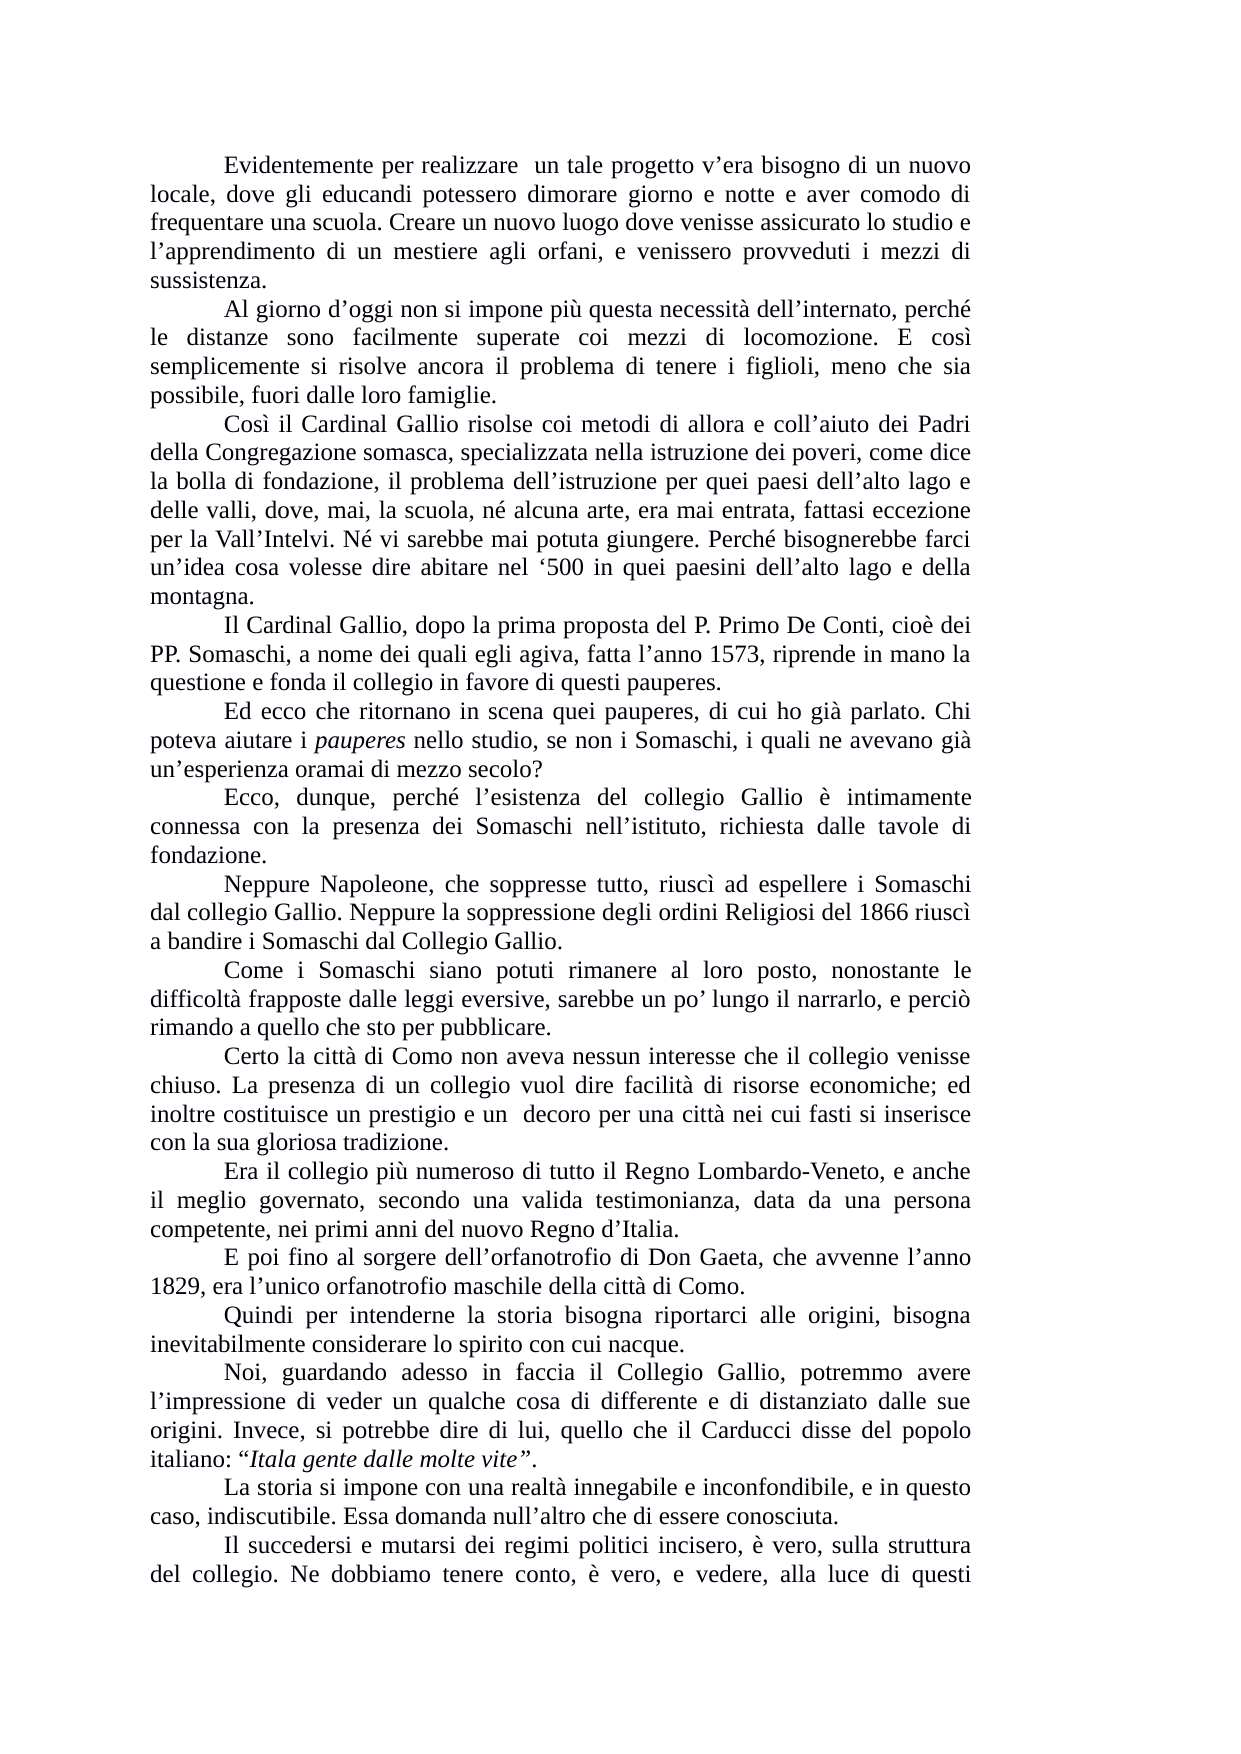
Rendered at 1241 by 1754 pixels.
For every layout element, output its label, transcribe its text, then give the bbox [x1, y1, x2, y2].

text Noi, guardando adesso in faccia il Collegio Gallio, potremmo avere l’impressione di veder un qualche cosa di differente e di distanziato dalle sue origini. Invece, si potrebbe dire di lui, quello che il Carducci disse del popolo italiano: “Itala gente dalle molte vite”. [150, 1357, 972, 1472]
text Neppure Napoleone, che soppresse tutto, riuscì ad espellere i Somaschi dal collegio Gallio. Neppure la soppressione degli ordini Religiosi del 1866 riuscì a bandire i Somaschi dal Collegio Gallio. [150, 869, 972, 955]
text La storia si impone con una realtà innegabile e inconfondibile, e in questo caso, indiscutibile. Essa domanda null’altro che di essere conosciuta. [150, 1472, 972, 1530]
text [150, 1530, 972, 1587]
text Ecco, dunque, perché l’esistenza del collegio Gallio è intimamente connessa con la presenza dei Somaschi nell’istituto, richiesta dalle tavole di fondazione. [150, 782, 972, 869]
text Certo la città di Como non aveva nessun interesse che il collegio venisse chiuso. La presenza di un collegio vuol dire facilità di risorse economiche; ed inoltre costituisce un prestigio e un decoro per una città nei cui fasti si inserisce con la sua gloriosa tradizione. [150, 1041, 972, 1156]
text E poi fino al sorgere dell’orfanotrofio di Don Gaeta, che avvenne l’anno 1829, era l’unico orfanotrofio maschile della città di Como. [150, 1242, 972, 1300]
text Il Cardinal Gallio, dopo la prima proposta del P. Primo De Conti, cioè dei PP. Somaschi, a nome dei quali egli agiva, fatta l’anno 1573, riprende in mano la questione e fonda il collegio in favore di questi pauperes. [150, 610, 972, 696]
text Al giorno d’oggi non si impone più questa necessità dell’internato, perché le distanze sono facilmente superate coi mezzi di locomozione. E così semplicemente si risolve ancora il problema di tenere i figlioli, meno che sia possibile, fuori dalle loro famiglie. [150, 294, 972, 409]
text Era il collegio più numeroso di tutto il Regno Lombardo-Veneto, e anche il meglio governato, secondo una valida testimonianza, data da una persona competente, nei primi anni del nuovo Regno d’Italia. [150, 1156, 972, 1242]
text Come i Somaschi siano potuti rimanere al loro posto, nonostante le difficoltà frapposte dalle leggi eversive, sarebbe un po’ lungo il narrarlo, e perciò rimando a quello che sto per pubblicare. [150, 955, 972, 1041]
text Evidentemente per realizzare un tale progetto v’era bisogno di un nuovo locale, dove gli educandi potessero dimorare giorno e notte e aver comodo di frequentare una scuola. Creare un nuovo luogo dove venisse assicurato lo studio e l’apprendimento di un mestiere agli orfani, e venissero provveduti i mezzi di sussistenza. [150, 150, 972, 294]
text Ed ecco che ritornano in scena quei pauperes, di cui ho già parlato. Chi poteva aiutare i pauperes nello studio, se non i Somaschi, i quali ne avevano già un’esperienza oramai di mezzo secolo? [150, 696, 972, 782]
text Quindi per intenderne la storia bisogna riportarci alle origini, bisogna inevitabilmente considerare lo spirito con cui nacque. [150, 1300, 972, 1357]
text Così il Cardinal Gallio risolse coi metodi di allora e coll’aiuto dei Padri della Congregazione somasca, specializzata nella istruzione dei poveri, come dice la bolla di fondazione, il problema dell’istruzione per quei paesi dell’alto lago e delle valli, dove, mai, la scuola, né alcuna arte, era mai entrata, fattasi eccezione per la Vall’Intelvi. Né vi sarebbe mai potuta giungere. Perché bisognerebbe farci un’idea cosa volesse dire abitare nel ‘500 in quei paesini dell’alto lago e della montagna. [150, 409, 972, 610]
